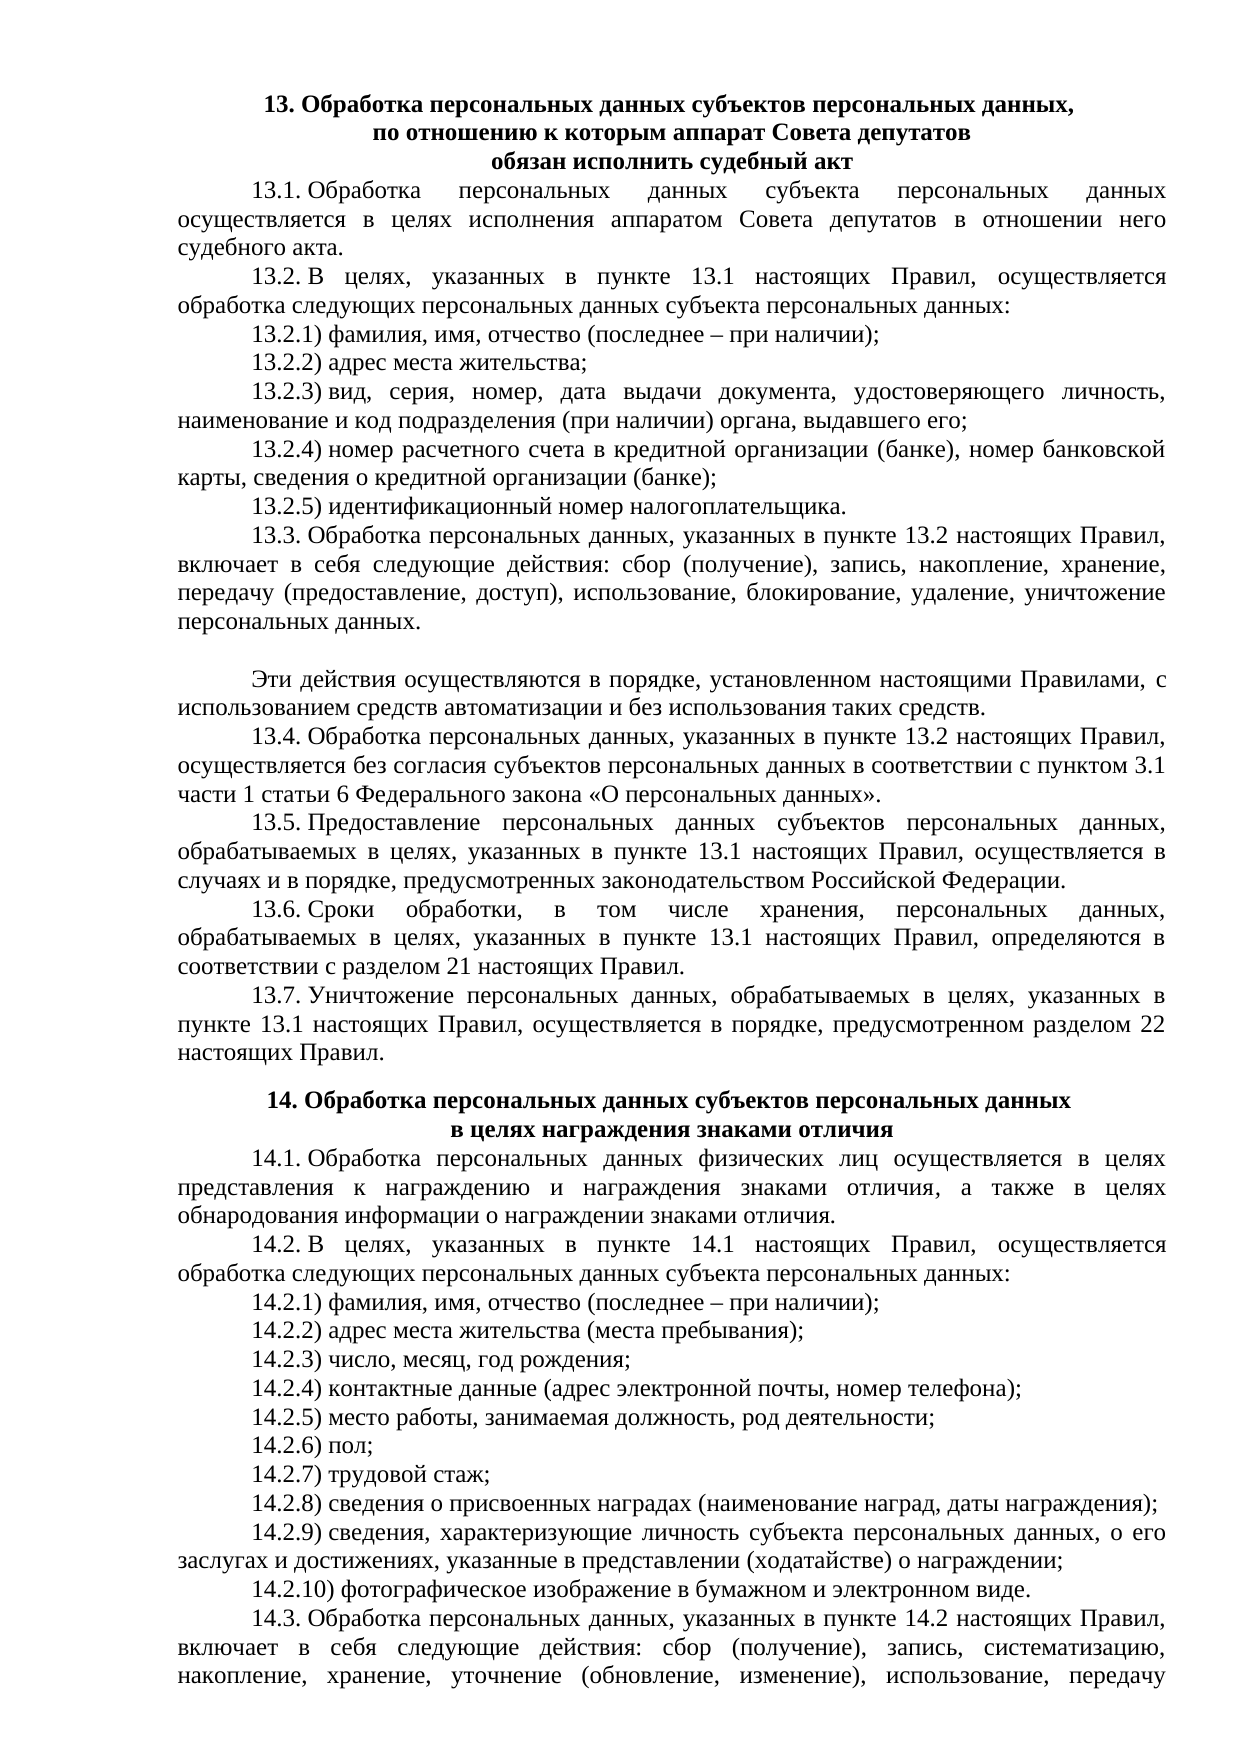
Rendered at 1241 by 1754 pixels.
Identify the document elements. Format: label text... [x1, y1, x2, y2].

text 13.2.3) вид, серия, номер, дата выдачи документа, удостоверяющего личность, наименование и код подразделения (при наличии) органа, выдавшего его; [177, 376, 1167, 434]
text 14.2.6) пол; [177, 1430, 1167, 1459]
text 13.6. Сроки обработки, в том числе хранения, персональных данных, обрабатываемых в целях, указанных в пункте 13.1 настоящих Правил, определяются в соответствии с разделом 21 настоящих Правил. [177, 894, 1167, 980]
text Эти действия осуществляются в порядке, установленном настоящими Правилами, с использованием средств автоматизации и без использования таких средств. [177, 664, 1167, 721]
text 14.2.9) сведения, характеризующие личность субъекта персональных данных, о его заслугах и достижениях, указанные в представлении (ходатайстве) о награждении; [177, 1517, 1167, 1574]
text 14.1. Обработка персональных данных физических лиц осуществляется в целях представления к награждению и награждения знаками отличия, а также в целях обнародования информации о награждении знаками отличия. [177, 1143, 1167, 1229]
text 13.4. Обработка персональных данных, указанных в пункте 13.2 настоящих Правил, осуществляется без согласия субъектов персональных данных в соответствии с пунктом 3.1 части 1 статьи 6 Федерального закона «О персональных данных». [177, 721, 1167, 807]
text 14. Обработка персональных данных субъектов персональных данных в целях награждения знаками отличия [177, 1085, 1167, 1143]
text 13. Обработка персональных данных субъектов персональных данных, по отношению к которым аппарат Совета депутатов [177, 89, 1167, 146]
text 13.2.1) фамилия, имя, отчество (последнее – при наличии); [177, 319, 1167, 347]
text 13.2.4) номер расчетного счета в кредитной организации (банке), номер банковской карты, сведения о кредитной организации (банке); [177, 434, 1167, 491]
text 13.3. Обработка персональных данных, указанных в пункте 13.2 настоящих Правил, включает в себя следующие действия: сбор (получение), запись, накопление, хранение, передачу (предоставление, доступ), использование, блокирование, удаление, уничтожение персональных данных. [177, 520, 1167, 635]
text 14.2.2) адрес места жительства (места пребывания); [177, 1315, 1167, 1344]
text 13.5. Предоставление персональных данных субъектов персональных данных, обрабатываемых в целях, указанных в пункте 13.1 настоящих Правил, осуществляется в случаях и в порядке, предусмотренных законодательством Российской Федерации. [177, 807, 1167, 894]
text 14.2.10) фотографическое изображение в бумажном и электронном виде. [177, 1574, 1167, 1603]
text 14.2.3) число, месяц, год рождения; [177, 1344, 1167, 1373]
text 13.7. Уничтожение персональных данных, обрабатываемых в целях, указанных в пункте 13.1 настоящих Правил, осуществляется в порядке, предусмотренном разделом 22 настоящих Правил. [177, 980, 1167, 1066]
text 13.2. В целях, указанных в пункте 13.1 настоящих Правил, осуществляется обработка следующих персональных данных субъекта персональных данных: [177, 261, 1167, 319]
text обязан исполнить судебный акт [177, 146, 1167, 175]
text 13.2.5) идентификационный номер налогоплательщика. [177, 491, 1167, 520]
text 14.2.5) место работы, занимаемая должность, род деятельности; [177, 1402, 1167, 1430]
text 14.2. В целях, указанных в пункте 14.1 настоящих Правил, осуществляется обработка следующих персональных данных субъекта персональных данных: [177, 1229, 1167, 1287]
text 13.2.2) адрес места жительства; [177, 347, 1167, 376]
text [177, 1603, 1167, 1689]
text 14.2.7) трудовой стаж; [177, 1459, 1167, 1488]
text 14.2.4) контактные данные (адрес электронной почты, номер телефона); [177, 1373, 1167, 1402]
text 14.2.1) фамилия, имя, отчество (последнее – при наличии); [177, 1287, 1167, 1315]
text 13.1. Обработка персональных данных субъекта персональных данных осуществляется в целях исполнения аппаратом Совета депутатов в отношении него судебного акта. [177, 175, 1167, 261]
text 14.2.8) сведения о присвоенных наградах (наименование наград, даты награждения); [177, 1488, 1167, 1517]
